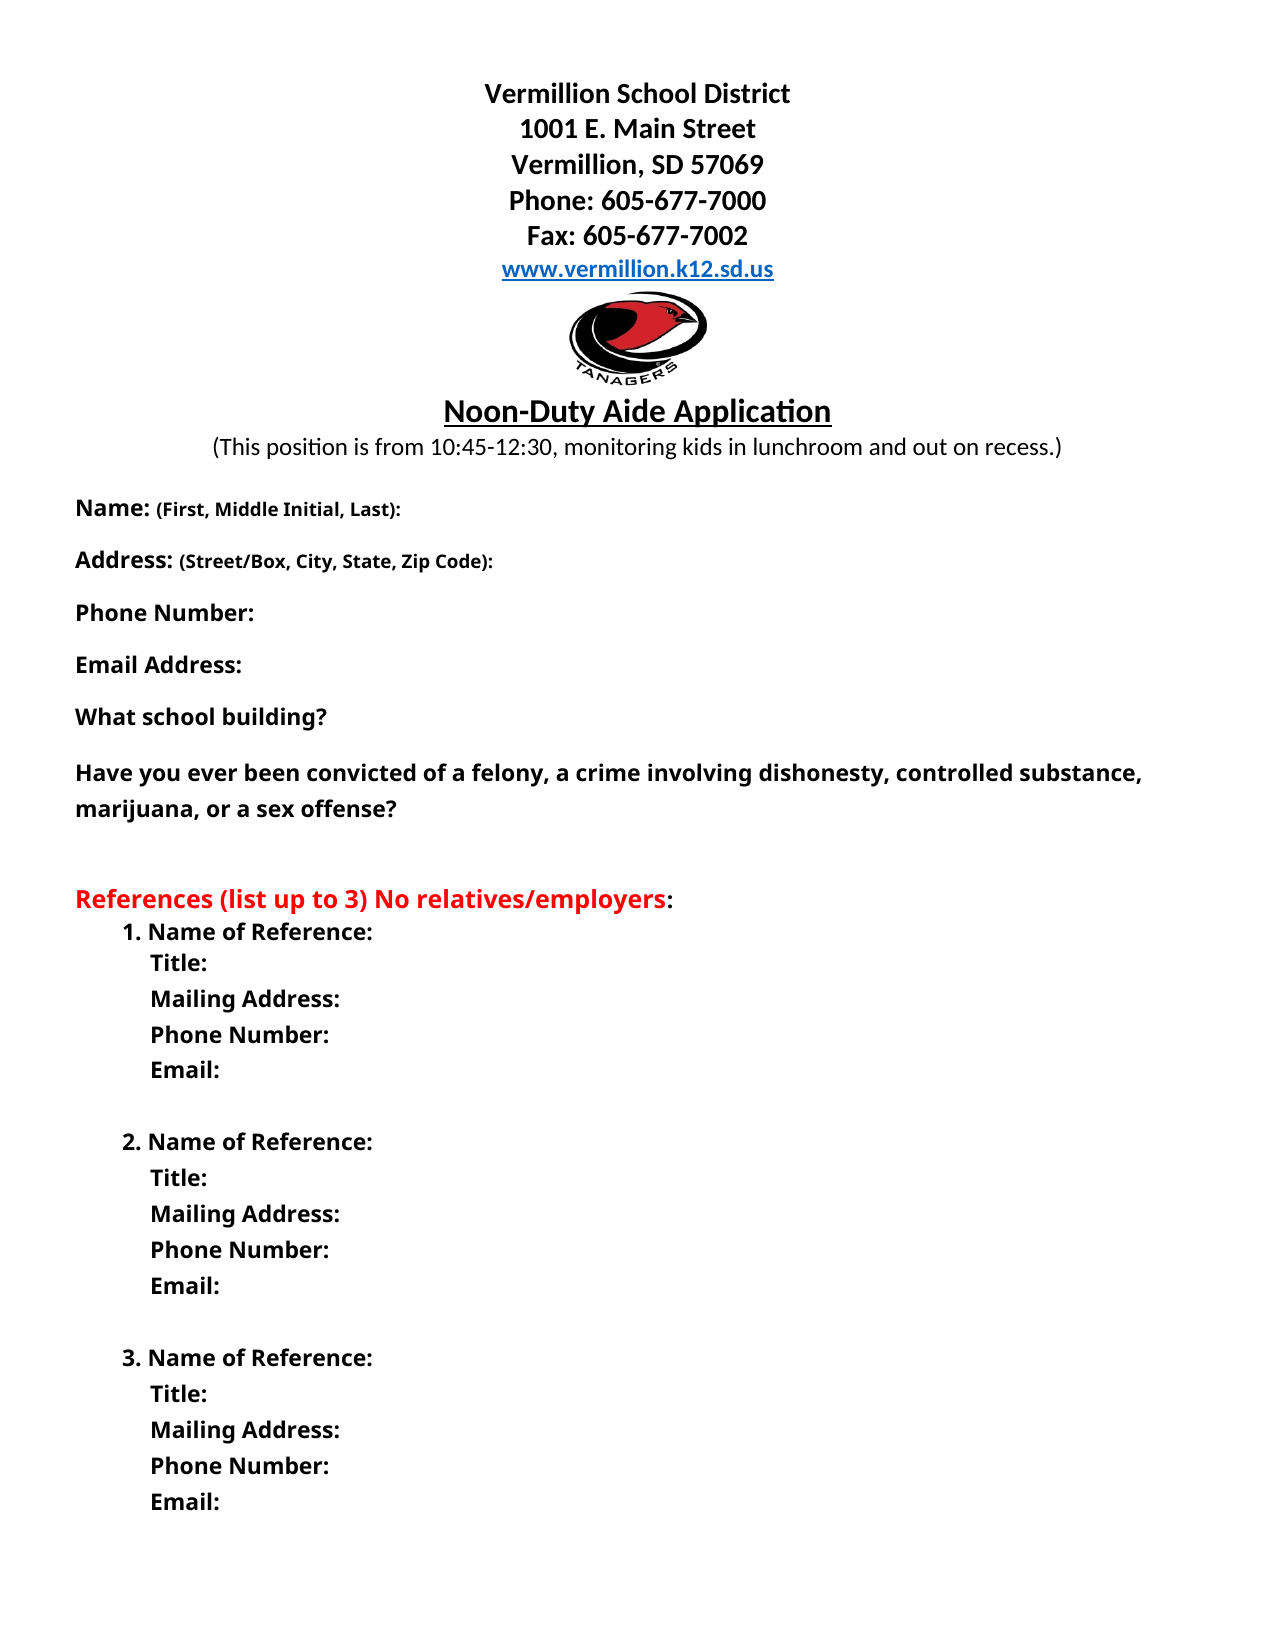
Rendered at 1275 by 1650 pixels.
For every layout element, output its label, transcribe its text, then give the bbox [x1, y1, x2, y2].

list Phone Number: [150, 1450, 1200, 1481]
text References (list up to 3) No relatives/employers: [75, 881, 1200, 915]
text Name: (First, Middle Initial, Last): [75, 492, 1200, 523]
text (This position is from 10:45-12:30, monitoring kids in lunchroom and out on recess.) [75, 431, 1200, 462]
list Mailing Address: [150, 983, 1200, 1014]
list Title: [150, 1162, 1200, 1193]
list 3. Name of Reference: [122, 1342, 1200, 1373]
list Mailing Address: [150, 1198, 1200, 1229]
list Email: [150, 1270, 1200, 1301]
text www.vermillion.k12.sd.us [75, 253, 1200, 284]
text Phone: 605-677-7000 [75, 182, 1200, 217]
text Fax: 605-677-7002 [75, 217, 1200, 253]
list Title: [150, 1378, 1200, 1409]
text Vermillion, SD 57069 [75, 146, 1200, 182]
text 1001 E. Main Street [75, 111, 1200, 146]
text Have you ever been convicted of a felony, a crime involving dishonesty, controlled substance, marijuana, or a sex offense? [75, 757, 1200, 824]
picture [561, 283, 714, 391]
text Vermillion School District [75, 75, 1200, 111]
text Noon-Duty Aide Application [75, 391, 1200, 431]
text Address: (Street/Box, City, State, Zip Code): [75, 544, 1200, 576]
text Email Address: [75, 648, 1200, 680]
list 2. Name of Reference: [122, 1126, 1200, 1158]
list Email: [150, 1486, 1200, 1517]
text Phone Number: [75, 596, 1200, 628]
list Email: [150, 1054, 1200, 1086]
list Phone Number: [150, 1018, 1200, 1050]
list Mailing Address: [150, 1414, 1200, 1445]
list Title: [150, 947, 1200, 978]
text 1. Name of Reference: [122, 915, 1200, 947]
text What school building? [75, 701, 1200, 732]
list Phone Number: [150, 1234, 1200, 1265]
